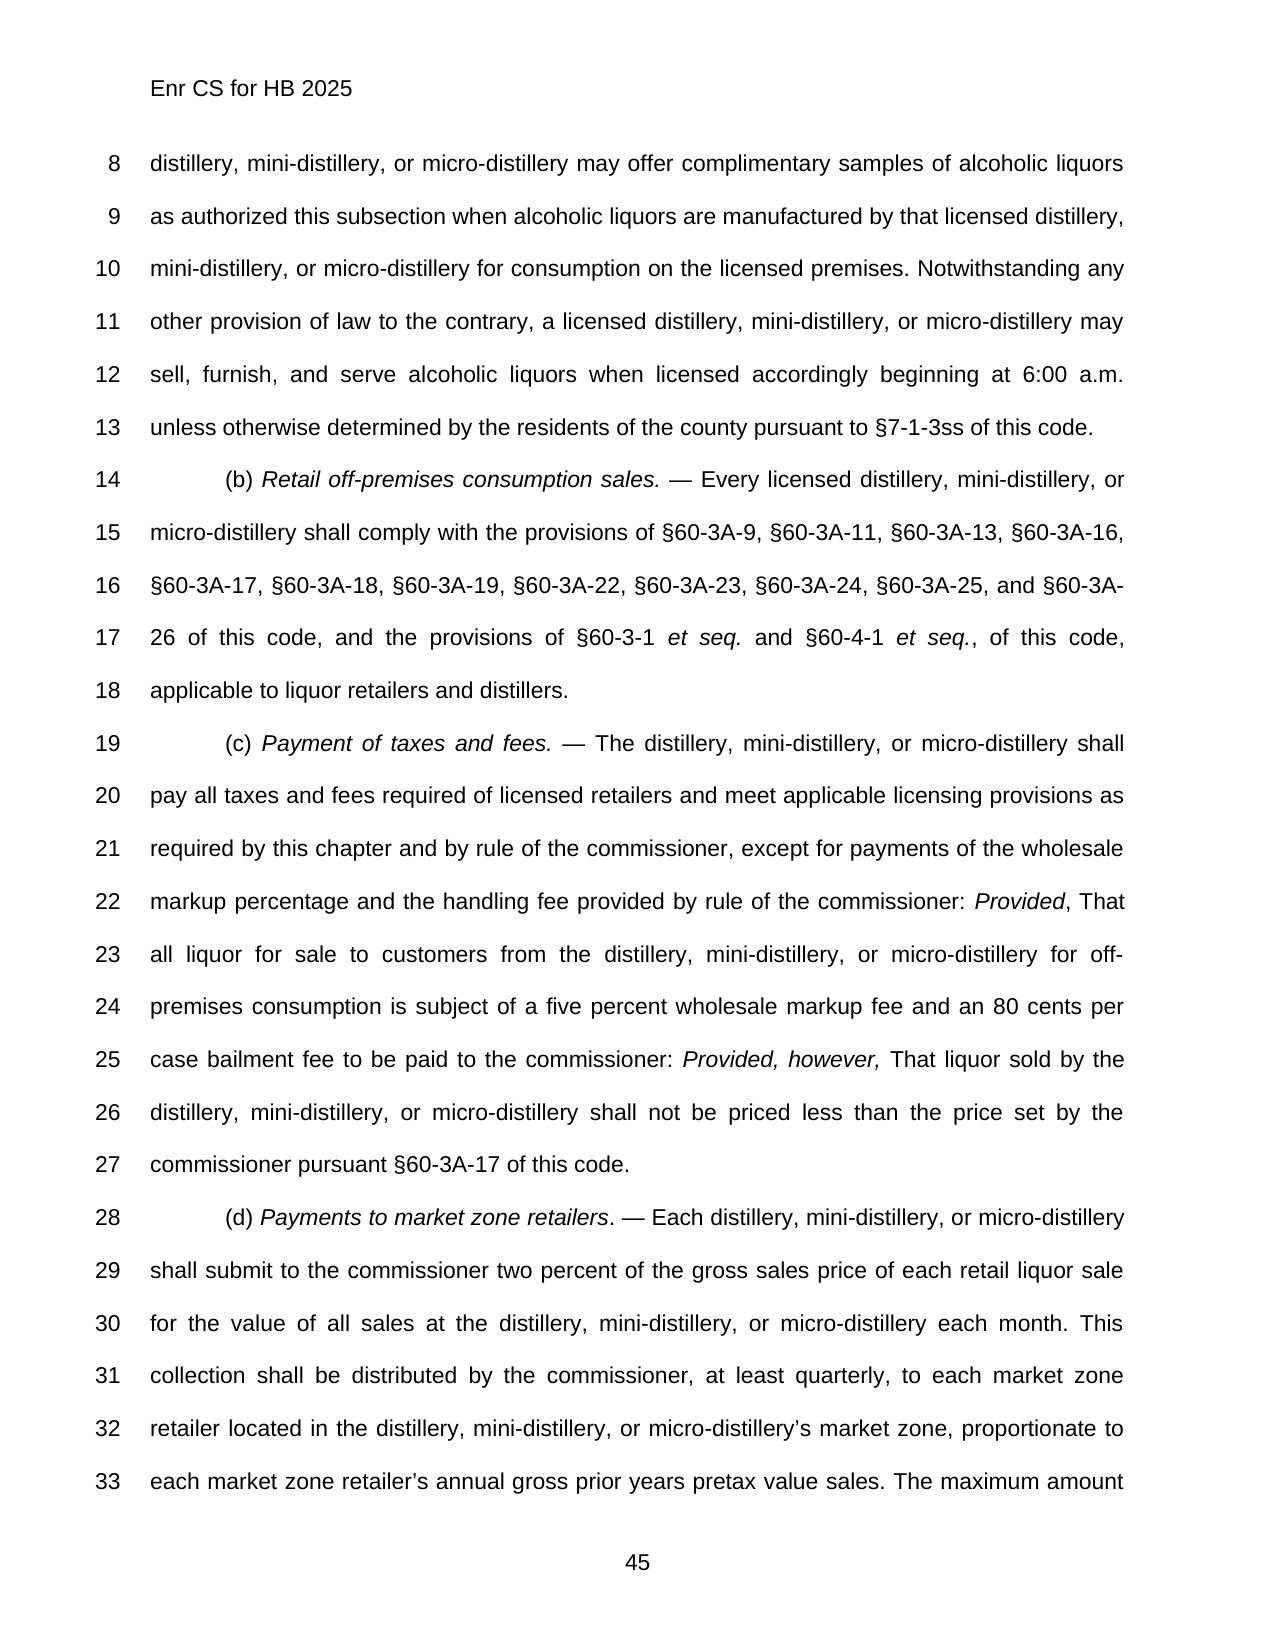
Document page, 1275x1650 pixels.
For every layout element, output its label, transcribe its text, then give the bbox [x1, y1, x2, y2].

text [150, 150, 1125, 440]
text (b) Retail off-premises consumption sales. — Every licensed distillery, mini-distillery, or micro-distillery shall comply with the provisions of §60-3A-9, §60-3A-11, §60-3A-13, §60-3A-16, §60-3A-17, §60-3A-18, §60-3A-19, §60-3A-22, §60-3A-23, §60-3A-24, §60-3A-25, and §60-3A-26 of this code, and the provisions of §60-3-1 et seq. and §60-4-1 et seq., of this code, applicable to liquor retailers and distillers. [150, 466, 1125, 703]
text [150, 1204, 1125, 1494]
text (c) Payment of taxes and fees. — The distillery, mini-distillery, or micro-distillery shall pay all taxes and fees required of licensed retailers and meet applicable licensing provisions as required by this chapter and by rule of the commissioner, except for payments of the wholesale markup percentage and the handling fee provided by rule of the commissioner: Provided, That all liquor for sale to customers from the distillery, mini-distillery, or micro-distillery for off-premises consumption is subject of a five percent wholesale markup fee and an 80 cents per case bailment fee to be paid to the commissioner: Provided, however, That liquor sold by the distillery, mini-distillery, or micro-distillery shall not be priced less than the price set by the commissioner pursuant §60-3A-17 of this code. [150, 730, 1125, 1178]
